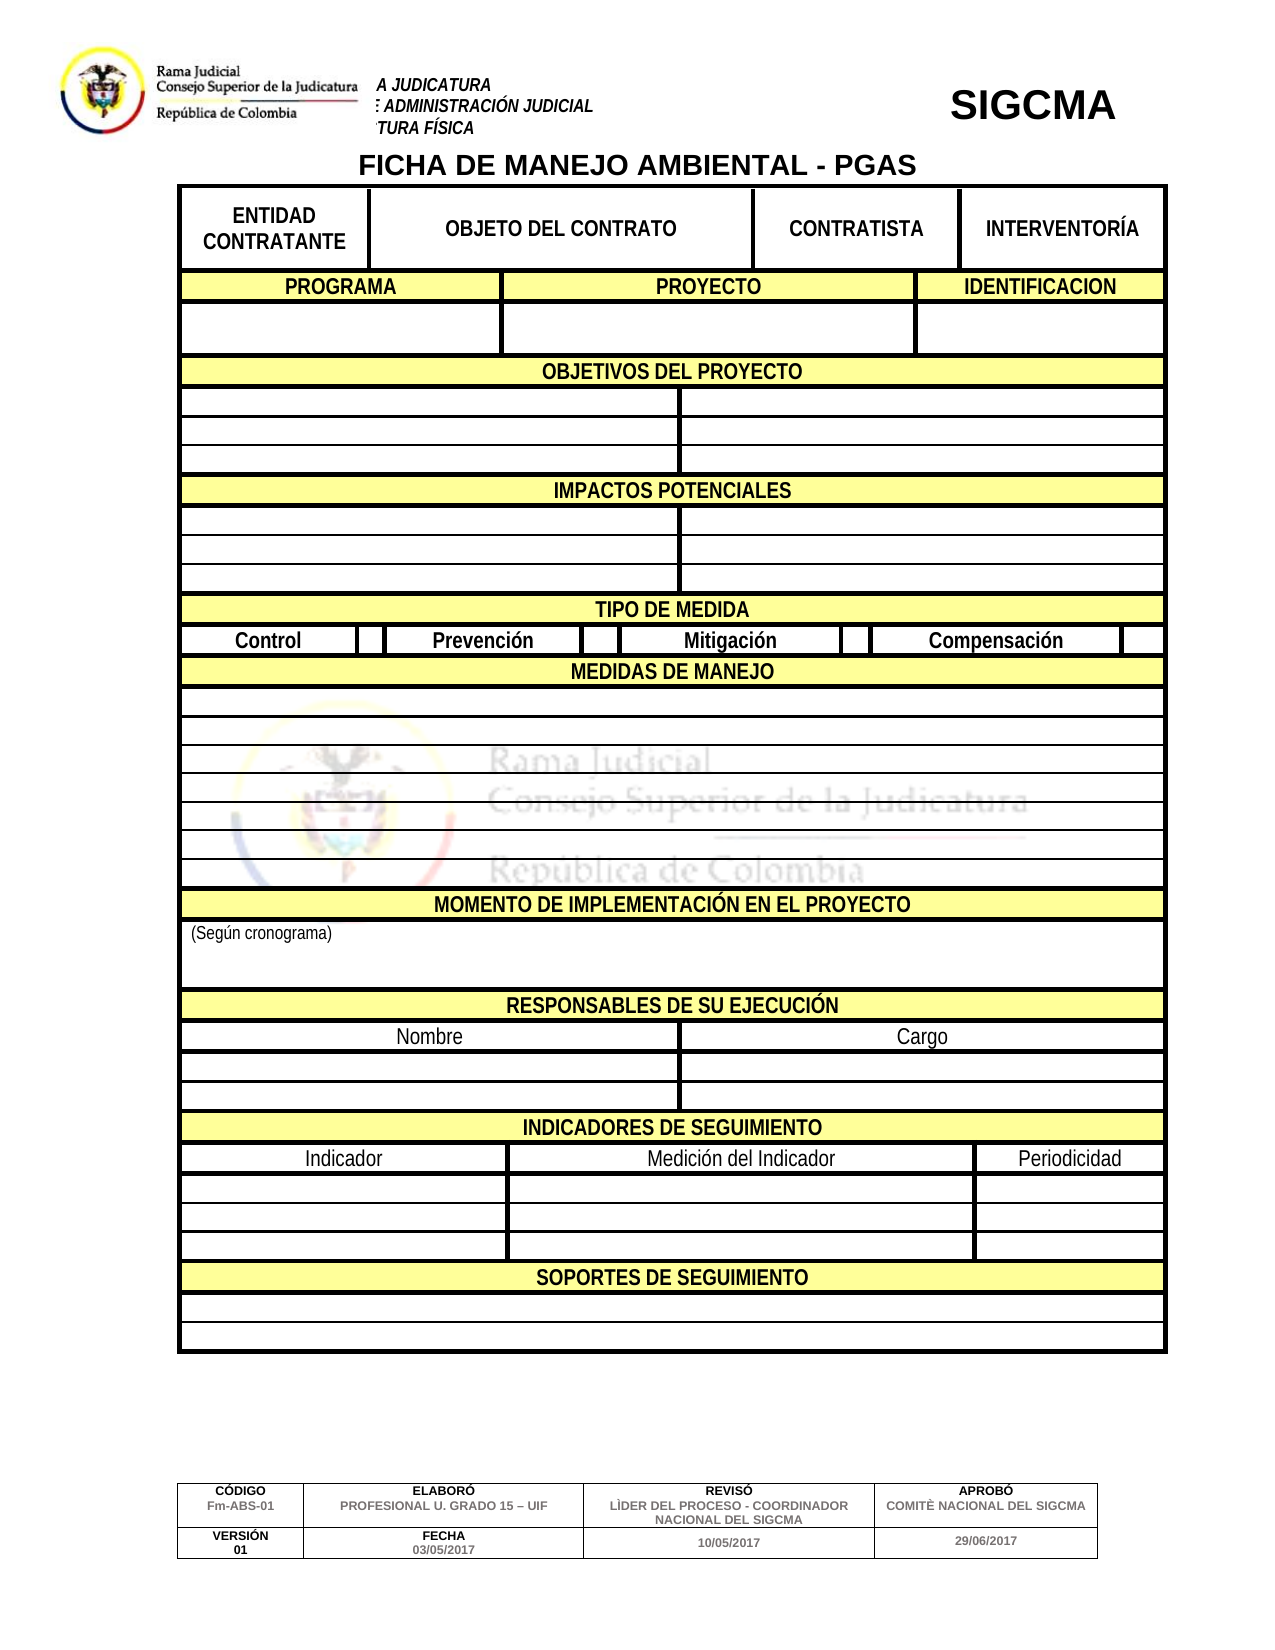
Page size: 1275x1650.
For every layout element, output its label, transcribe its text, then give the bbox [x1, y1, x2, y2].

table_cell Periodicidad [977, 1145, 1163, 1171]
table_cell [504, 304, 913, 353]
table_cell [682, 389, 1163, 415]
table_cell MEDIDAS DE MANEJO [182, 658, 1163, 684]
table_cell [182, 1083, 677, 1109]
table_cell [682, 565, 1163, 591]
table_cell [182, 1233, 505, 1259]
table_cell SOPORTES DE SEGUIMIENTO [182, 1263, 1163, 1290]
table_cell [182, 746, 1163, 772]
table_cell IDENTIFICACION [918, 273, 1163, 299]
table_cell [182, 304, 499, 353]
table_cell Medición del Indicador [510, 1145, 972, 1171]
table_header OBJETO DEL CONTRATO [371, 188, 753, 268]
table_cell [182, 803, 1163, 829]
table_cell [182, 718, 1163, 744]
table_cell Compensación [873, 627, 1119, 653]
table_cell [182, 1295, 1163, 1321]
table_cell Indicador [182, 1145, 505, 1171]
table_cell [510, 1204, 972, 1230]
table_header CONTRATISTA [755, 188, 959, 268]
table_cell [584, 627, 617, 653]
table_cell [182, 389, 677, 415]
table_cell (Según cronograma) [182, 922, 1163, 987]
table_cell Control [182, 627, 355, 653]
table_cell Nombre [182, 1023, 677, 1049]
table_cell PROGRAMA [182, 273, 499, 299]
table_cell [1124, 627, 1163, 653]
table_cell [682, 418, 1163, 444]
picture [47, 42, 376, 146]
table_cell [182, 536, 677, 563]
table_cell Mitigación [622, 627, 839, 653]
table_header INTERVENTORÍA [962, 188, 1163, 268]
table_cell TIPO DE MEDIDA [182, 596, 1163, 622]
table_cell [182, 860, 1163, 886]
table_cell [182, 508, 677, 534]
table_cell Cargo [682, 1023, 1163, 1049]
table_cell [182, 774, 1163, 801]
table_cell [682, 508, 1163, 534]
table_cell MOMENTO DE IMPLEMENTACIÓN EN EL PROYECTO [182, 891, 1163, 917]
table_cell OBJETIVOS DEL PROYECTO [182, 358, 1163, 384]
table_cell [182, 418, 677, 444]
table_cell [918, 304, 1163, 353]
table_cell [977, 1204, 1163, 1230]
table_cell [510, 1176, 972, 1202]
table_cell [182, 446, 677, 472]
table_cell [682, 1083, 1163, 1109]
table_cell [510, 1233, 972, 1259]
table_cell [182, 1054, 677, 1080]
table_cell [182, 1204, 505, 1230]
table_cell [977, 1233, 1163, 1259]
table_cell PROYECTO [504, 273, 913, 299]
text FICHA DE MANEJO AMBIENTAL - PGAS [177, 148, 1098, 181]
table_cell [182, 831, 1163, 858]
table_cell [182, 565, 677, 591]
table_cell IMPACTOS POTENCIALES [182, 477, 1163, 503]
table_cell Prevención [387, 627, 579, 653]
table_header ENTIDAD CONTRATANTE [182, 188, 369, 268]
table_cell [182, 1323, 1163, 1349]
table_cell [682, 1054, 1163, 1080]
table_cell RESPONSABLES DE SU EJECUCIÓN [182, 992, 1163, 1018]
table_cell [682, 536, 1163, 563]
table_cell [359, 627, 382, 653]
table_cell [977, 1176, 1163, 1202]
table_cell INDICADORES DE SEGUIMIENTO [182, 1113, 1163, 1140]
table_cell [682, 446, 1163, 472]
table_cell [182, 1176, 505, 1202]
table_cell [843, 627, 868, 653]
table_cell [182, 689, 1163, 715]
